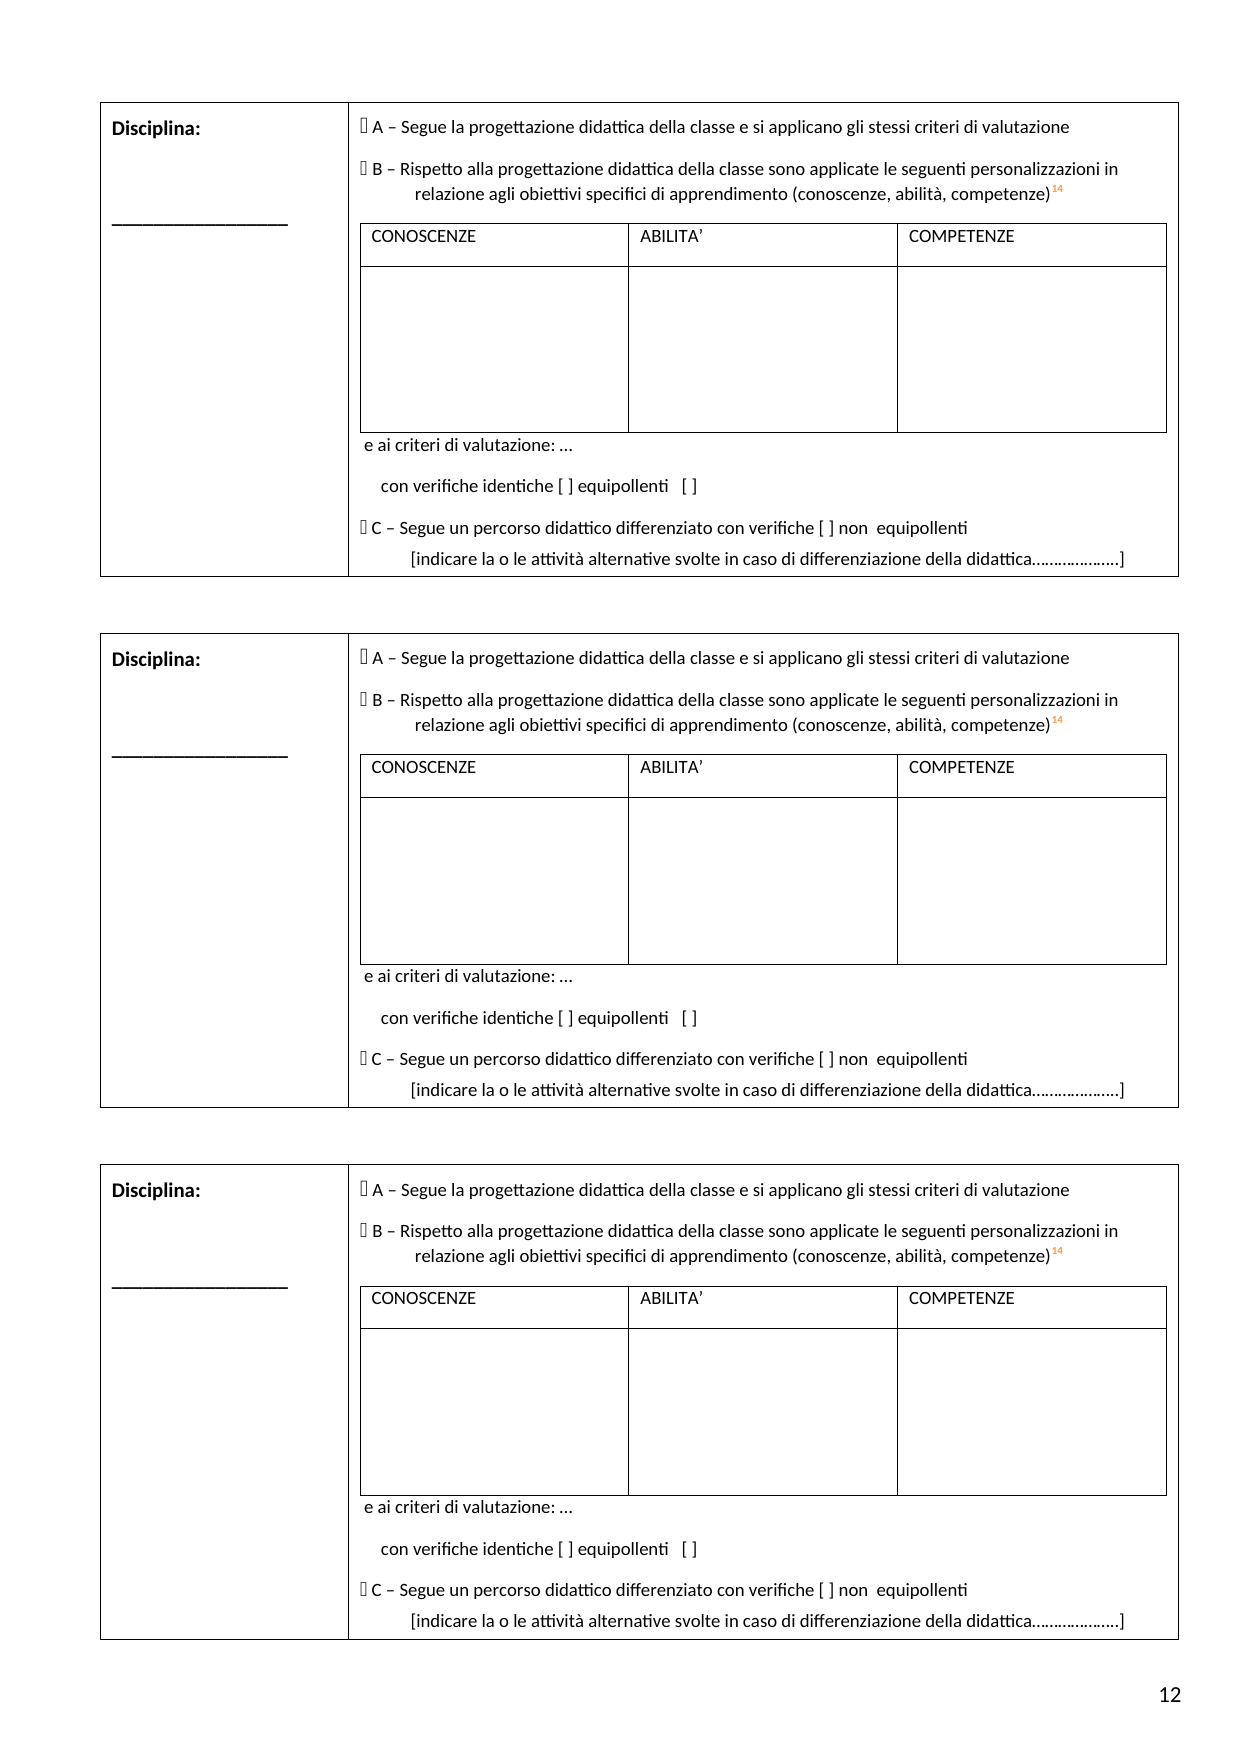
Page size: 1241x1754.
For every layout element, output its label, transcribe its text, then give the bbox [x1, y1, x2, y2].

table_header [101, 103, 348, 576]
table_header Disciplina: _________________ [101, 1165, 348, 1638]
table_header Disciplina: _________________ [101, 634, 348, 1107]
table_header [349, 103, 1178, 576]
